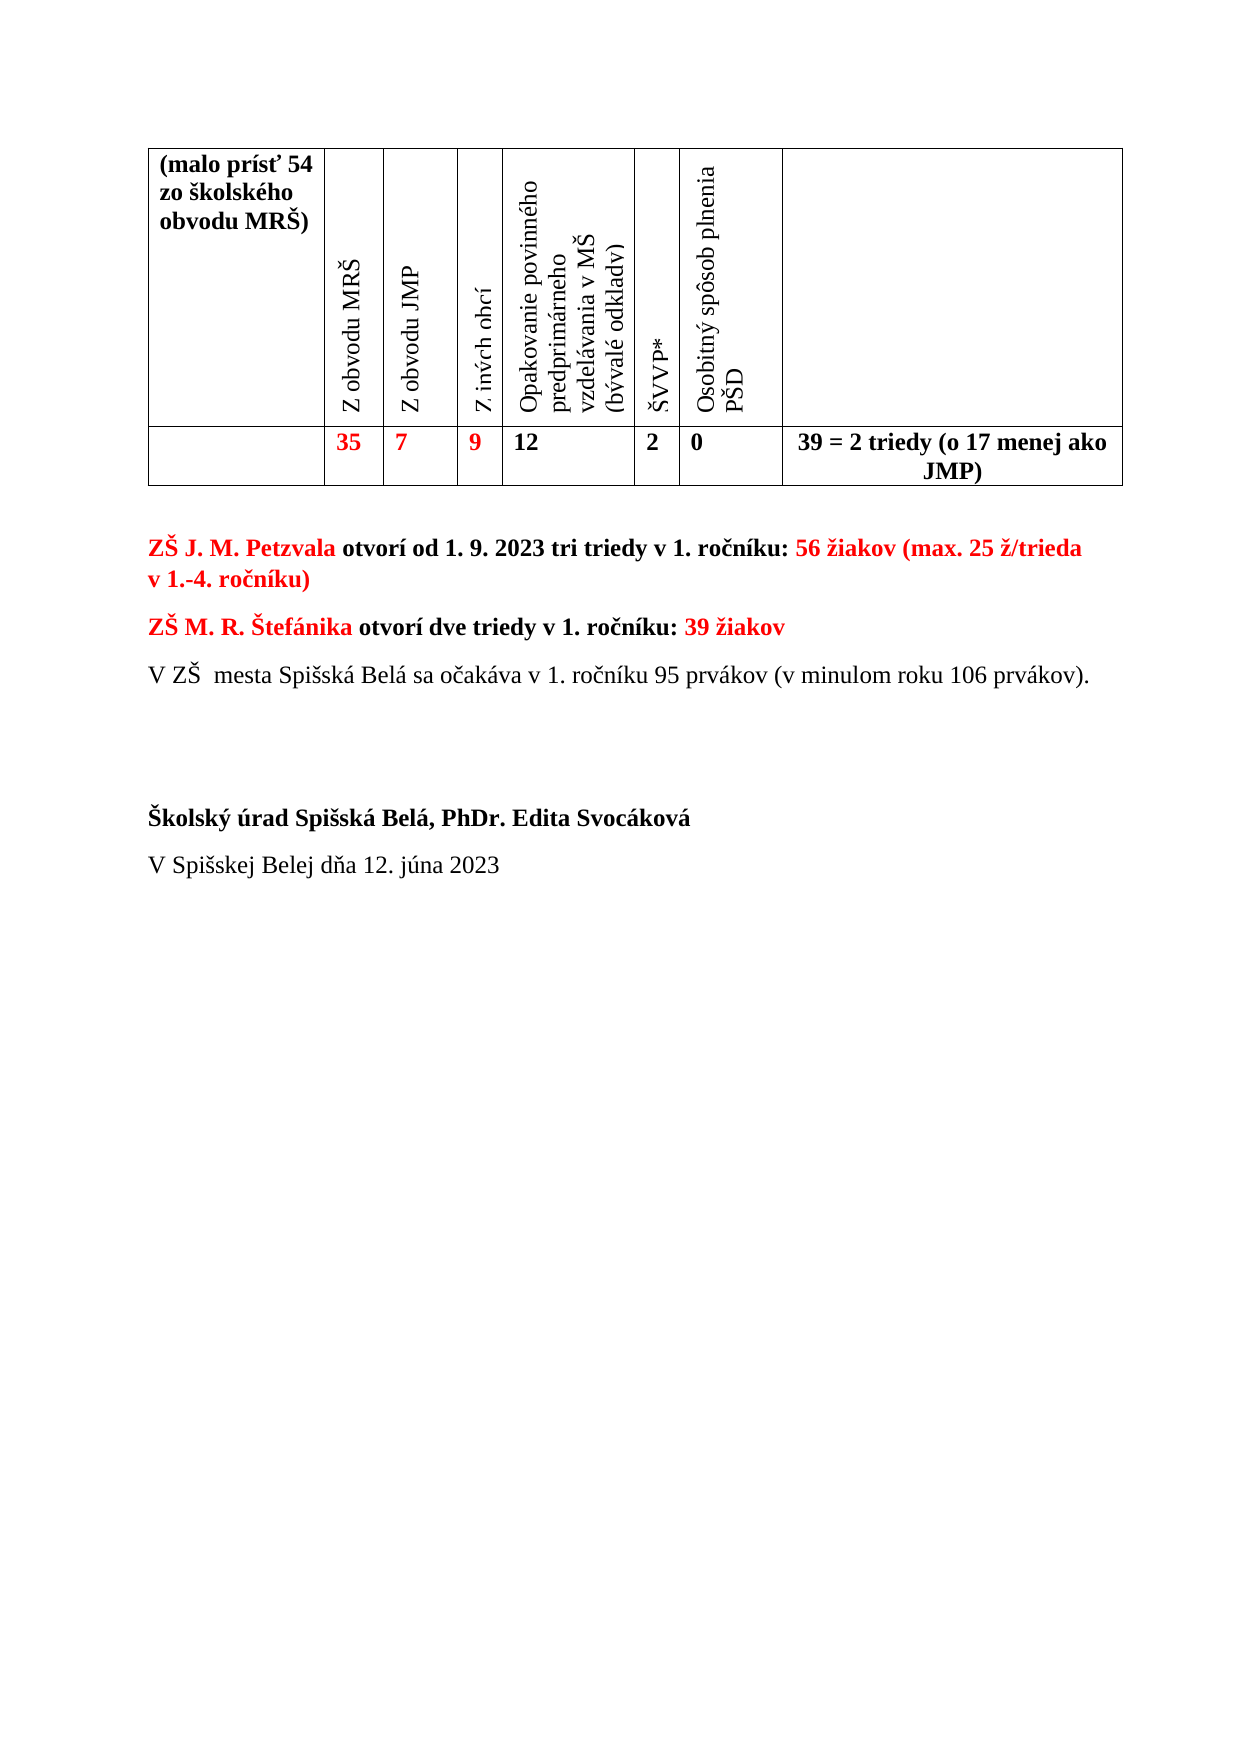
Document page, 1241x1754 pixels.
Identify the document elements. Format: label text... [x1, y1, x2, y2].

table_cell Z iných obcí [458, 149, 502, 426]
text ZŠ J. M. Petzvala otvorí od 1. 9. 2023 tri triedy v 1. ročníku: 56 žiakov (max. 25 ž/trieda v 1.-4. ročníku) [148, 533, 1093, 593]
table_cell Z obvodu MRŠ [325, 149, 383, 426]
table_cell 9 [458, 427, 502, 484]
table_cell (malo prísť 54 zo školského obvodu MRŠ) [149, 149, 324, 426]
table_cell 35 [325, 427, 383, 484]
text V ZŠ mesta Spišská Belá sa očakáva v 1. ročníku 95 prvákov (v minulom roku 106 prvákov). [148, 660, 1093, 688]
table_cell [149, 427, 324, 484]
table_cell 7 [384, 427, 457, 484]
text ZŠ M. R. Štefánika otvorí dve triedy v 1. ročníku: 39 žiakov [148, 612, 1093, 641]
table_cell 39 = 2 triedy (o 17 menej ako JMP) [783, 427, 1122, 484]
table_cell Osobitný spôsob plnenia PŠD [680, 149, 782, 426]
table_cell 0 [680, 427, 782, 484]
table_cell Z obvodu JMP [384, 149, 457, 426]
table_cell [503, 149, 634, 426]
table_cell 2 [635, 427, 679, 484]
text V Spišskej Belej dňa 12. júna 2023 [148, 851, 1093, 879]
table_cell ŠVVP* [635, 149, 679, 426]
table_cell [783, 149, 1122, 426]
text Školský úrad Spišská Belá, PhDr. Edita Svocáková [148, 803, 1093, 832]
table_cell 12 [503, 427, 634, 484]
